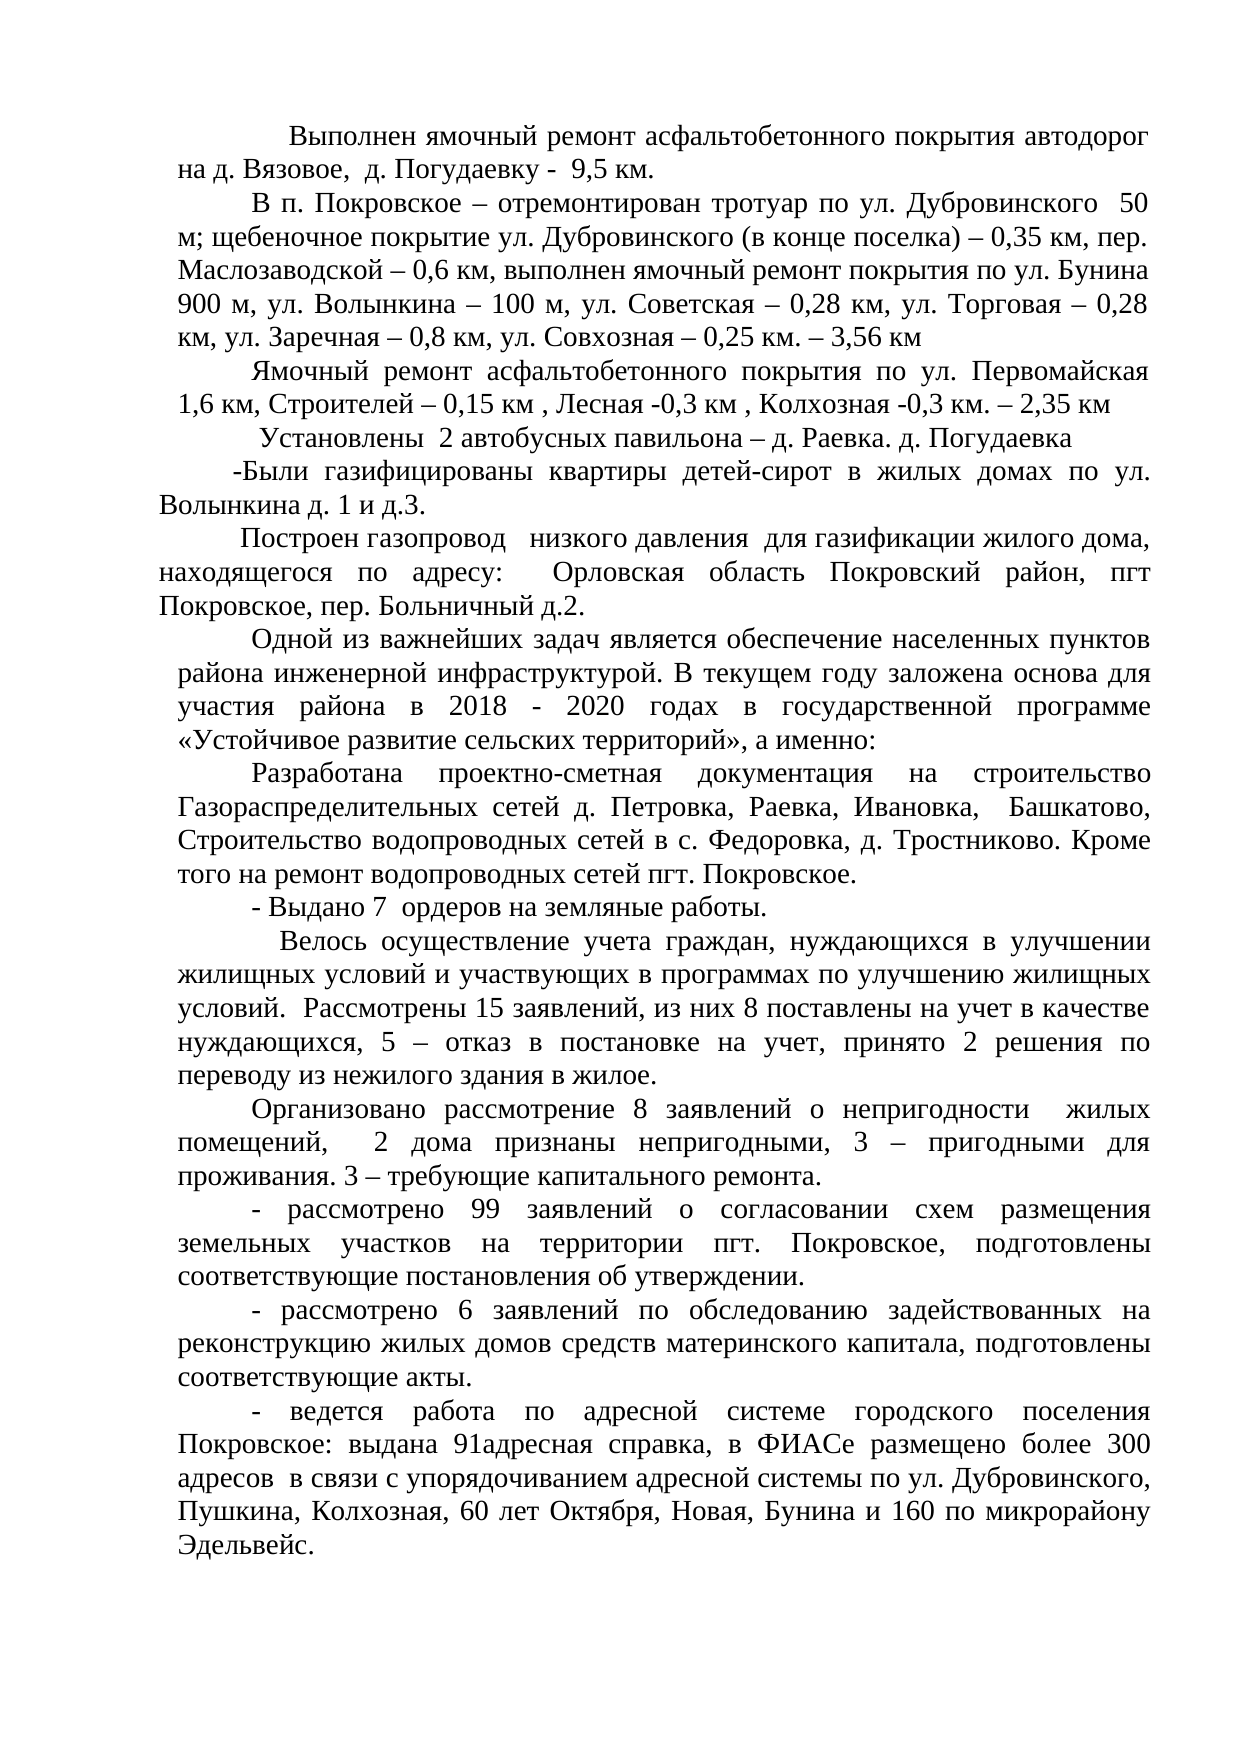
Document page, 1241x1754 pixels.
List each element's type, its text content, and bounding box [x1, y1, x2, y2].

text - Выдано 7 ордеров на земляные работы. [177, 889, 1152, 923]
text Одной из важнейших задач является обеспечение населенных пунктов района инженерной инфраструктурой. В текущем году заложена основа для участия района в 2018 - 2020 годах в государственной программе «Устойчивое развитие сельских территорий», а именно: [177, 621, 1152, 755]
text Выполнен ямочный ремонт асфальтобетонного покрытия автодорог на д. Вязовое, д. Погудаевку - 9,5 км. [177, 118, 1150, 185]
text В п. Покровское – отремонтирован тротуар по ул. Дубровинского 50 м; щебеночное покрытие ул. Дубровинского (в конце поселка) – 0,35 км, пер. Маслозаводской – 0,6 км, выполнен ямочный ремонт покрытия по ул. Бунина 900 м, ул. Волынкина – 100 м, ул. Советская – 0,28 км, ул. Торговая – 0,28 км, ул. Заречная – 0,8 км, ул. Совхозная – 0,25 км. – 3,56 км [177, 185, 1150, 353]
text Установлены 2 автобусных павильона – д. Раевка. д. Погудаевка [177, 420, 1150, 453]
text Построен газопровод низкого давления для газификации жилого дома, находящегося по адресу: Орловская область Покровский район, пгт Покровское, пер. Больничный д.2. [158, 521, 1152, 621]
text - ведется работа по адресной системе городского поселения Покровское: выдана 91адресная справка, в ФИАСе размещено более 300 адресов в связи с упорядочиванием адресной системы по ул. Дубровинского, Пушкина, Колхозная, 60 лет Октября, Новая, Бунина и 160 по микрорайону Эдельвейс. [177, 1393, 1152, 1560]
text Ямочный ремонт асфальтобетонного покрытия по ул. Первомайская 1,6 км, Строителей – 0,15 км , Лесная -0,3 км , Колхозная -0,3 км. – 2,35 км [177, 353, 1150, 420]
text - рассмотрено 6 заявлений по обследованию задействованных на реконструкцию жилых домов средств материнского капитала, подготовлены соответствующие акты. [177, 1292, 1152, 1393]
text Организовано рассмотрение 8 заявлений о непригодности жилых помещений, 2 дома признаны непригодными, 3 – пригодными для проживания. 3 – требующие капитального ремонта. [177, 1091, 1152, 1191]
text -Были газифицированы квартиры детей-сирот в жилых домах по ул. Волынкина д. 1 и д.3. [158, 453, 1152, 521]
text Велось осуществление учета граждан, нуждающихся в улучшении жилищных условий и участвующих в программах по улучшению жилищных условий. Рассмотрены 15 заявлений, из них 8 поставлены на учет в качестве нуждающихся, 5 – отказ в постановке на учет, принято 2 решения по переводу из нежилого здания в жилое. [177, 923, 1152, 1091]
text Разработана проектно-сметная документация на строительство Газораспределительных сетей д. Петровка, Раевка, Ивановка, Башкатово, Строительство водопроводных сетей в с. Федоровка, д. Тростниково. Кроме того на ремонт водопроводных сетей пгт. Покровское. [177, 755, 1152, 889]
text - рассмотрено 99 заявлений о согласовании схем размещения земельных участков на территории пгт. Покровское, подготовлены соответствующие постановления об утверждении. [177, 1191, 1152, 1292]
